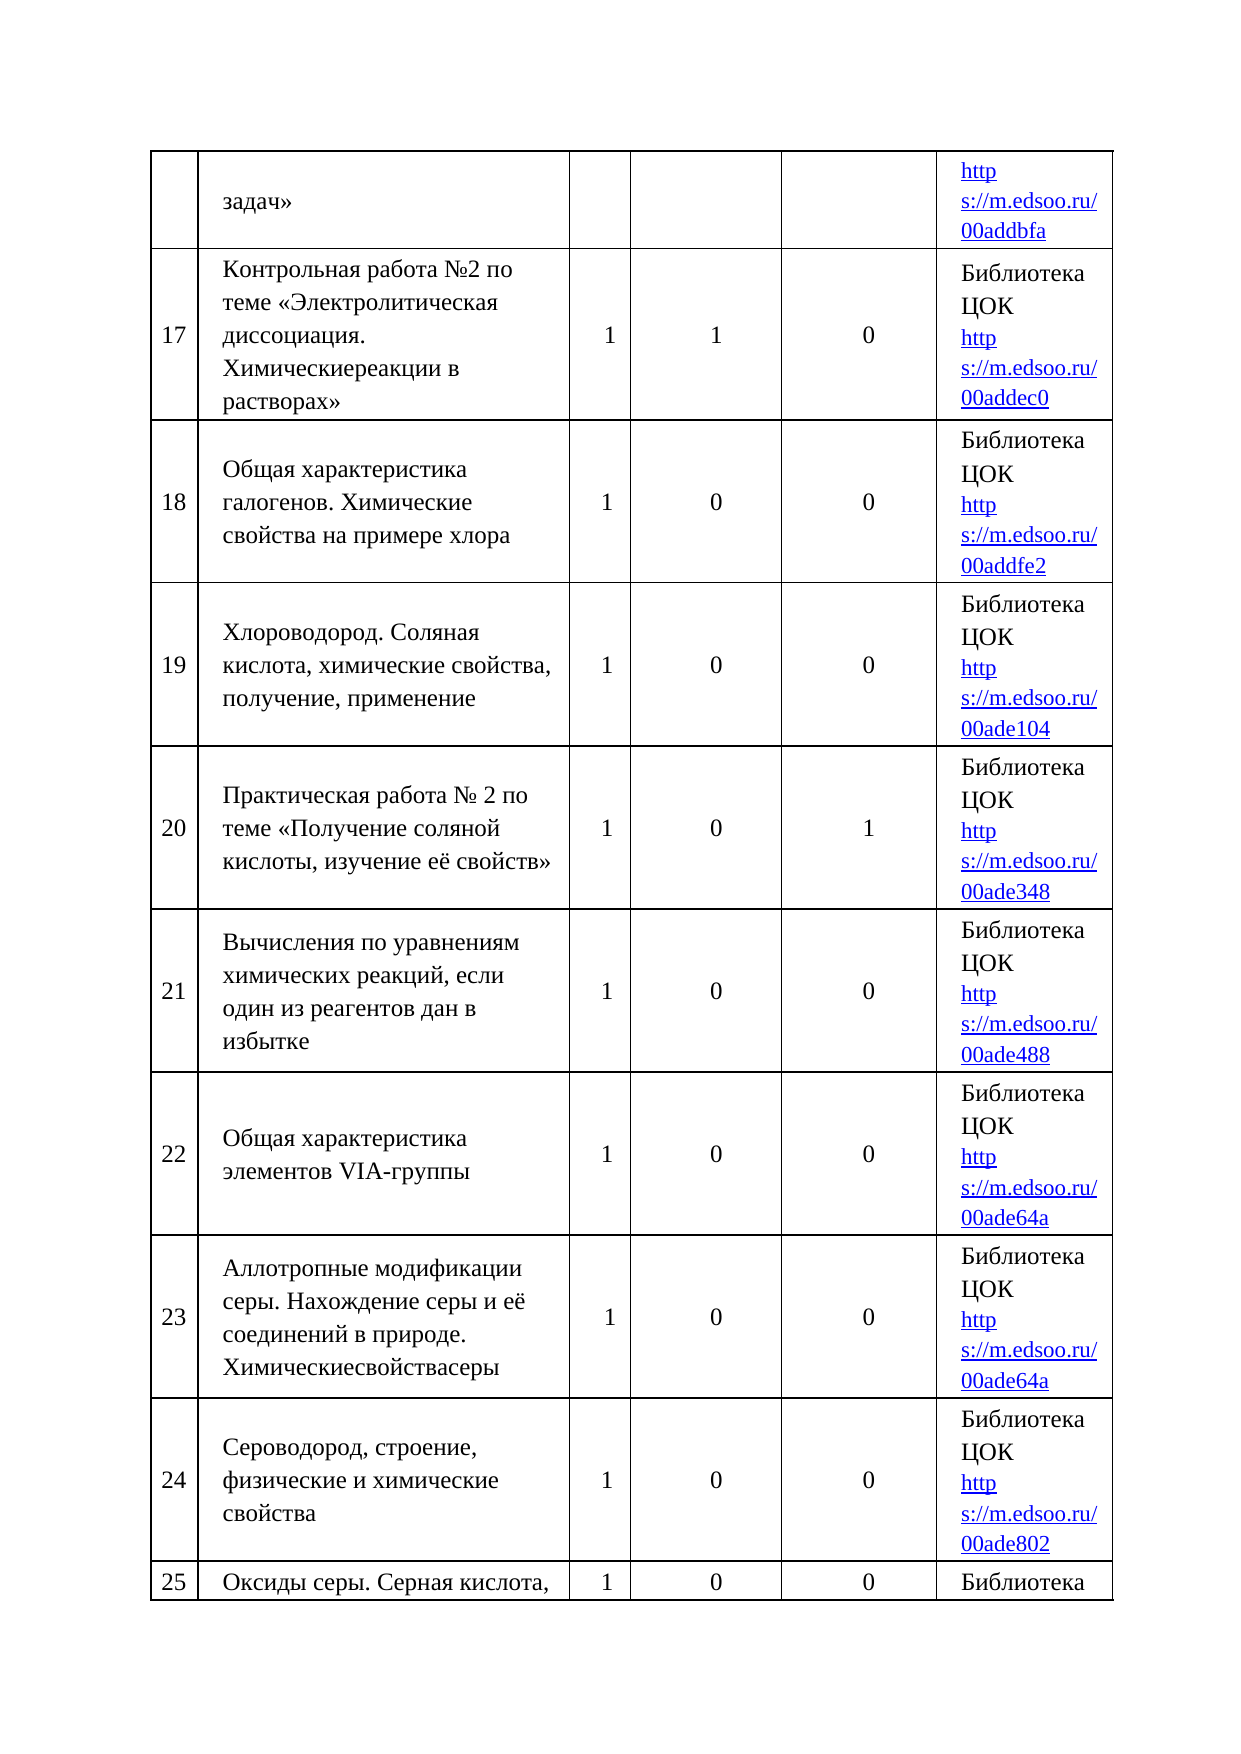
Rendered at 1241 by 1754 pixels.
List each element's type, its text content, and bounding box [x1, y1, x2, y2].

table_cell Хлороводород. Соляная кислота, химические свойства, получение, применение [199, 583, 569, 745]
table_cell Библиотека ЦОК https://m.edsoo.ru/00ade488 [937, 910, 1112, 1071]
table_cell Сероводород, строение, физические и химические свойства [199, 1399, 569, 1560]
table_cell 1 [570, 1562, 630, 1599]
table_cell Библиотека ЦОК https://m.edsoo.ru/00ade64a [937, 1236, 1112, 1397]
table_cell 1 [570, 910, 630, 1071]
table_cell 1 [570, 583, 630, 745]
table_cell 20 [152, 747, 197, 908]
table_cell 0 [782, 249, 936, 419]
table_cell 1 [570, 249, 630, 419]
table_cell 1 [570, 421, 630, 582]
table_cell 1 [570, 747, 630, 908]
table_cell 1 [570, 1236, 630, 1397]
table_cell 18 [152, 421, 197, 582]
table_cell 17 [152, 249, 197, 419]
table_cell Библиотека ЦОК https://m.edsoo.ru/00ade104 [937, 583, 1112, 745]
table_cell 1 [631, 249, 781, 419]
table_cell 0 [782, 421, 936, 582]
table_cell 0 [631, 1073, 781, 1234]
table_cell 0 [782, 1236, 936, 1397]
table_cell 0 [631, 1562, 781, 1599]
table_cell 0 [782, 910, 936, 1071]
table_cell Библиотека ЦОК https://m.edsoo.ru/00addec0 [937, 249, 1112, 419]
table_cell 1 [570, 1399, 630, 1560]
table_cell 1 [570, 1073, 630, 1234]
table_cell Вычисления по уравнениям химических реакций, если один из реагентов дан в избытке [199, 910, 569, 1071]
table_cell 0 [782, 1562, 936, 1599]
table_cell 1 [570, 152, 630, 247]
table_cell 0 [782, 1399, 936, 1560]
table_cell 0 [631, 152, 781, 247]
table_cell 1 [782, 152, 936, 247]
table_cell 0 [631, 1399, 781, 1560]
table_cell Библиотека ЦОК https://m.edsoo.ru/00ade64a [937, 1073, 1112, 1234]
table_cell 0 [631, 583, 781, 745]
table_cell Контрольная работа №2 по теме «Электролитическая диссоциация. Химическиереакции в растворах» [199, 249, 569, 419]
table_cell 23 [152, 1236, 197, 1397]
table_cell 0 [782, 1073, 936, 1234]
table_cell 0 [631, 747, 781, 908]
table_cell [937, 152, 1112, 247]
table_cell Библиотека ЦОК https://m.edsoo.ru/00ade802 [937, 1399, 1112, 1560]
table_cell 22 [152, 1073, 197, 1234]
table_cell 16 [152, 152, 197, 247]
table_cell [199, 152, 569, 247]
table_cell 0 [782, 583, 936, 745]
table_cell Аллотропные модификации серы. Нахождение серы и её соединений в природе. Химическиесвойствасеры [199, 1236, 569, 1397]
table_cell Практическая работа № 2 по теме «Получение соляной кислоты, изучение её свойств» [199, 747, 569, 908]
table_cell 25 [152, 1562, 197, 1599]
table_cell Общая характеристика галогенов. Химические свойства на примере хлора [199, 421, 569, 582]
table_cell Библиотека ЦОК https://m.edsoo.ru/00ade348 [937, 747, 1112, 908]
table_cell Общая характеристика элементов VIА-группы [199, 1073, 569, 1234]
table_cell 19 [152, 583, 197, 745]
table_cell 21 [152, 910, 197, 1071]
table_cell 1 [782, 747, 936, 908]
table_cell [937, 1562, 1112, 1599]
table_cell 0 [631, 910, 781, 1071]
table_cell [199, 1562, 569, 1599]
table_cell 0 [631, 1236, 781, 1397]
table_cell Библиотека ЦОК https://m.edsoo.ru/00addfe2 [937, 421, 1112, 582]
table_cell 24 [152, 1399, 197, 1560]
table_cell 0 [631, 421, 781, 582]
